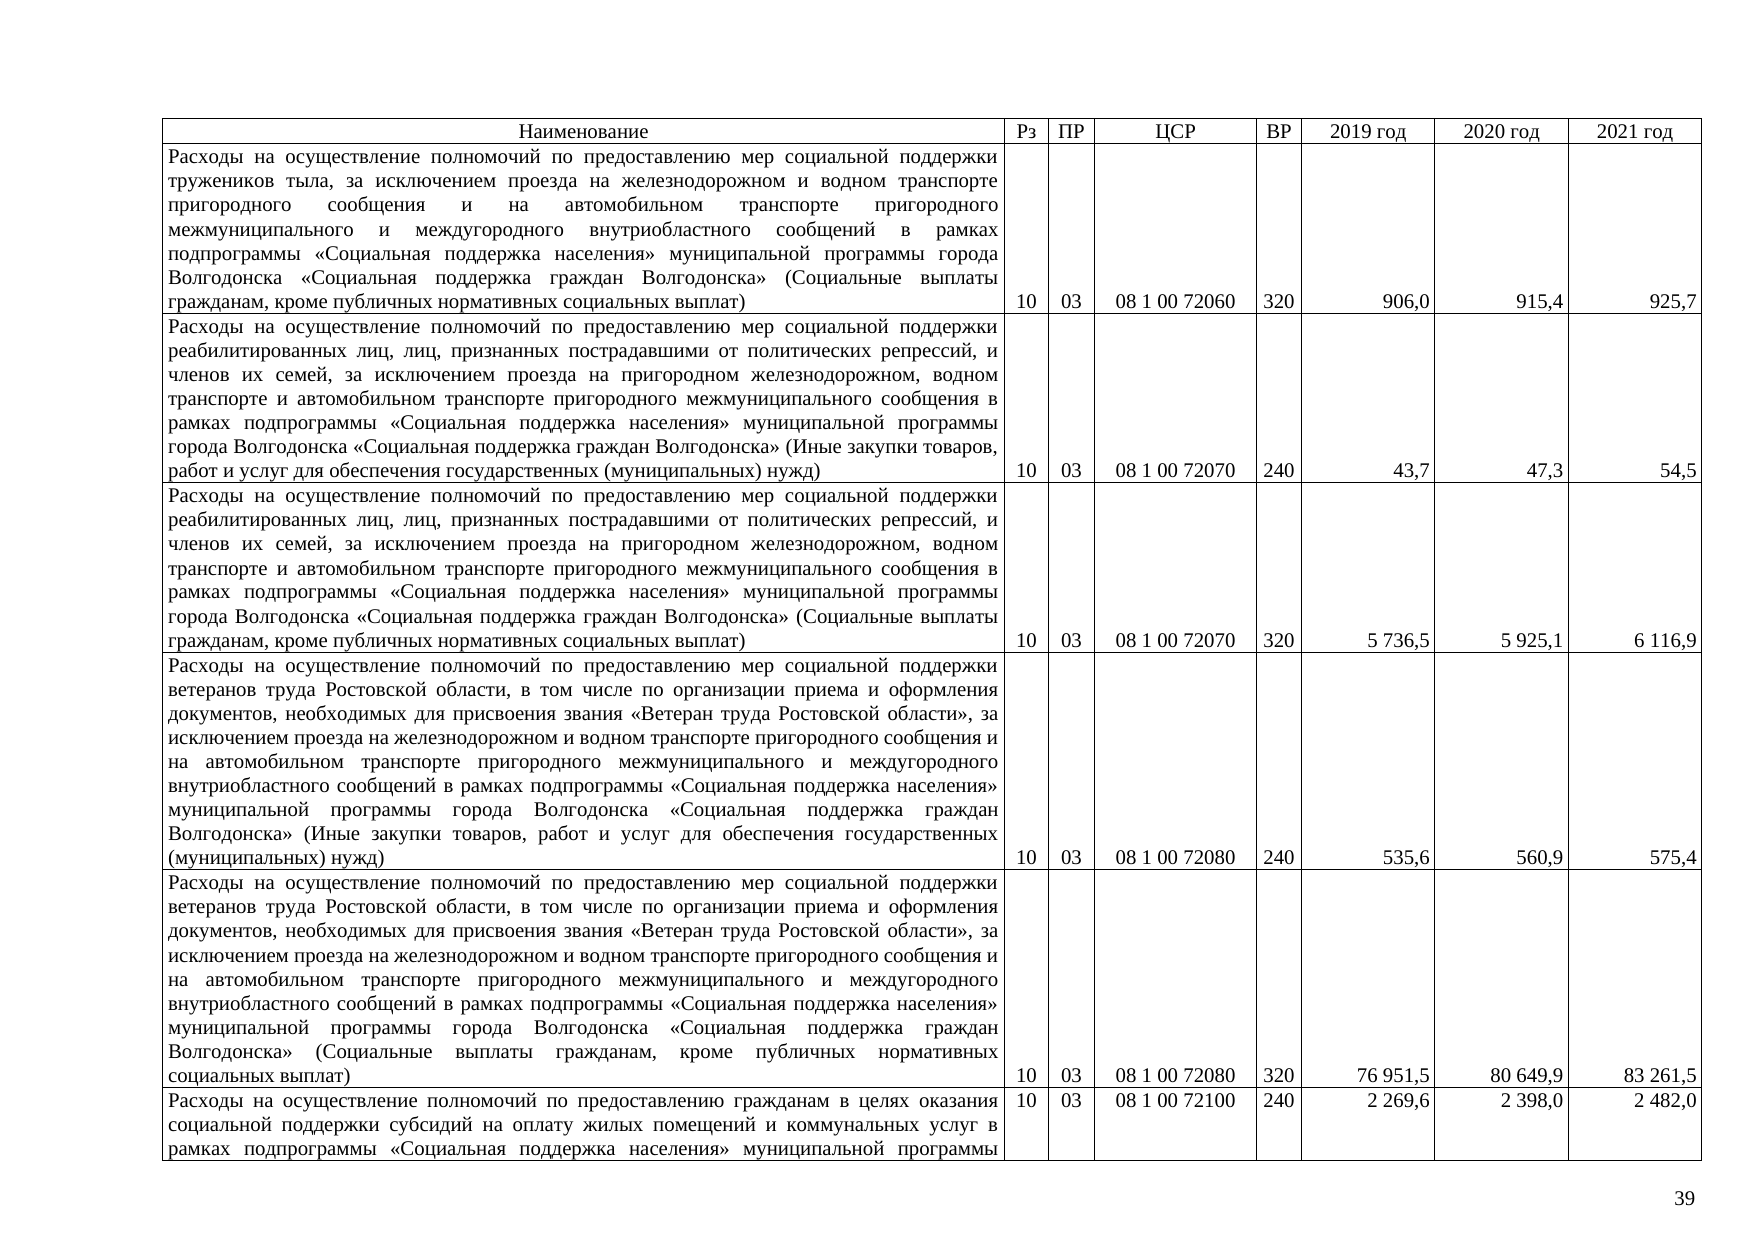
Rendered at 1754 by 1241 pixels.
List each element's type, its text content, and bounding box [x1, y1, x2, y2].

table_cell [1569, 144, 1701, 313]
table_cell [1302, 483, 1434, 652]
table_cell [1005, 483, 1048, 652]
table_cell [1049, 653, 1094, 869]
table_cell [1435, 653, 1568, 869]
table_header Наименование [163, 119, 1004, 143]
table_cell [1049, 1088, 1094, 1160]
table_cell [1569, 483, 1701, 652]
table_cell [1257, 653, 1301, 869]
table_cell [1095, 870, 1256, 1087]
table_header 2019 год [1302, 119, 1434, 143]
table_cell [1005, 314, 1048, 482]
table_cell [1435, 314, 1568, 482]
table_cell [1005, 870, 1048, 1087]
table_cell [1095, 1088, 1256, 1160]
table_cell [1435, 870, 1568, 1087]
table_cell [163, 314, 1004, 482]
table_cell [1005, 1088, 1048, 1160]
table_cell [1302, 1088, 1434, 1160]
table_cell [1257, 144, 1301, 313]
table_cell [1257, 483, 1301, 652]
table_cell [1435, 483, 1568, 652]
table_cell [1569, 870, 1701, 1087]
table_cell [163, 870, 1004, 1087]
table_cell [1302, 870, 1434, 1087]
table_header 2021 год [1569, 119, 1701, 143]
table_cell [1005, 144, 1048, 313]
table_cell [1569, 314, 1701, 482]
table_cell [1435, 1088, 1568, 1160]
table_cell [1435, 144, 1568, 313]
table_header ЦСР [1095, 119, 1256, 143]
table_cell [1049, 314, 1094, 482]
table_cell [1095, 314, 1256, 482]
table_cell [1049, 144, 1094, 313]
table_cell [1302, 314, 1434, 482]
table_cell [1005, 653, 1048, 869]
table_header ВР [1257, 119, 1301, 143]
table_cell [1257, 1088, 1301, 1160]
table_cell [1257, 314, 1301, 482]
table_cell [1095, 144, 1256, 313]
table_header 2020 год [1435, 119, 1568, 143]
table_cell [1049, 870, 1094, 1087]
table_header Рз [1005, 119, 1048, 143]
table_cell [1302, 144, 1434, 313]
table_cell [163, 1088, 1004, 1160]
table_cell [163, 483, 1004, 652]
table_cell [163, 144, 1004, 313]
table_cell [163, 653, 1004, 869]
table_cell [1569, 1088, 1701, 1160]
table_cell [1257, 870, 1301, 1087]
table_header ПР [1049, 119, 1094, 143]
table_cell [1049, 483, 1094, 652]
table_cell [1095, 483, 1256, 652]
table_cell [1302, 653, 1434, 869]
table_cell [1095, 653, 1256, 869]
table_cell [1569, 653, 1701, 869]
